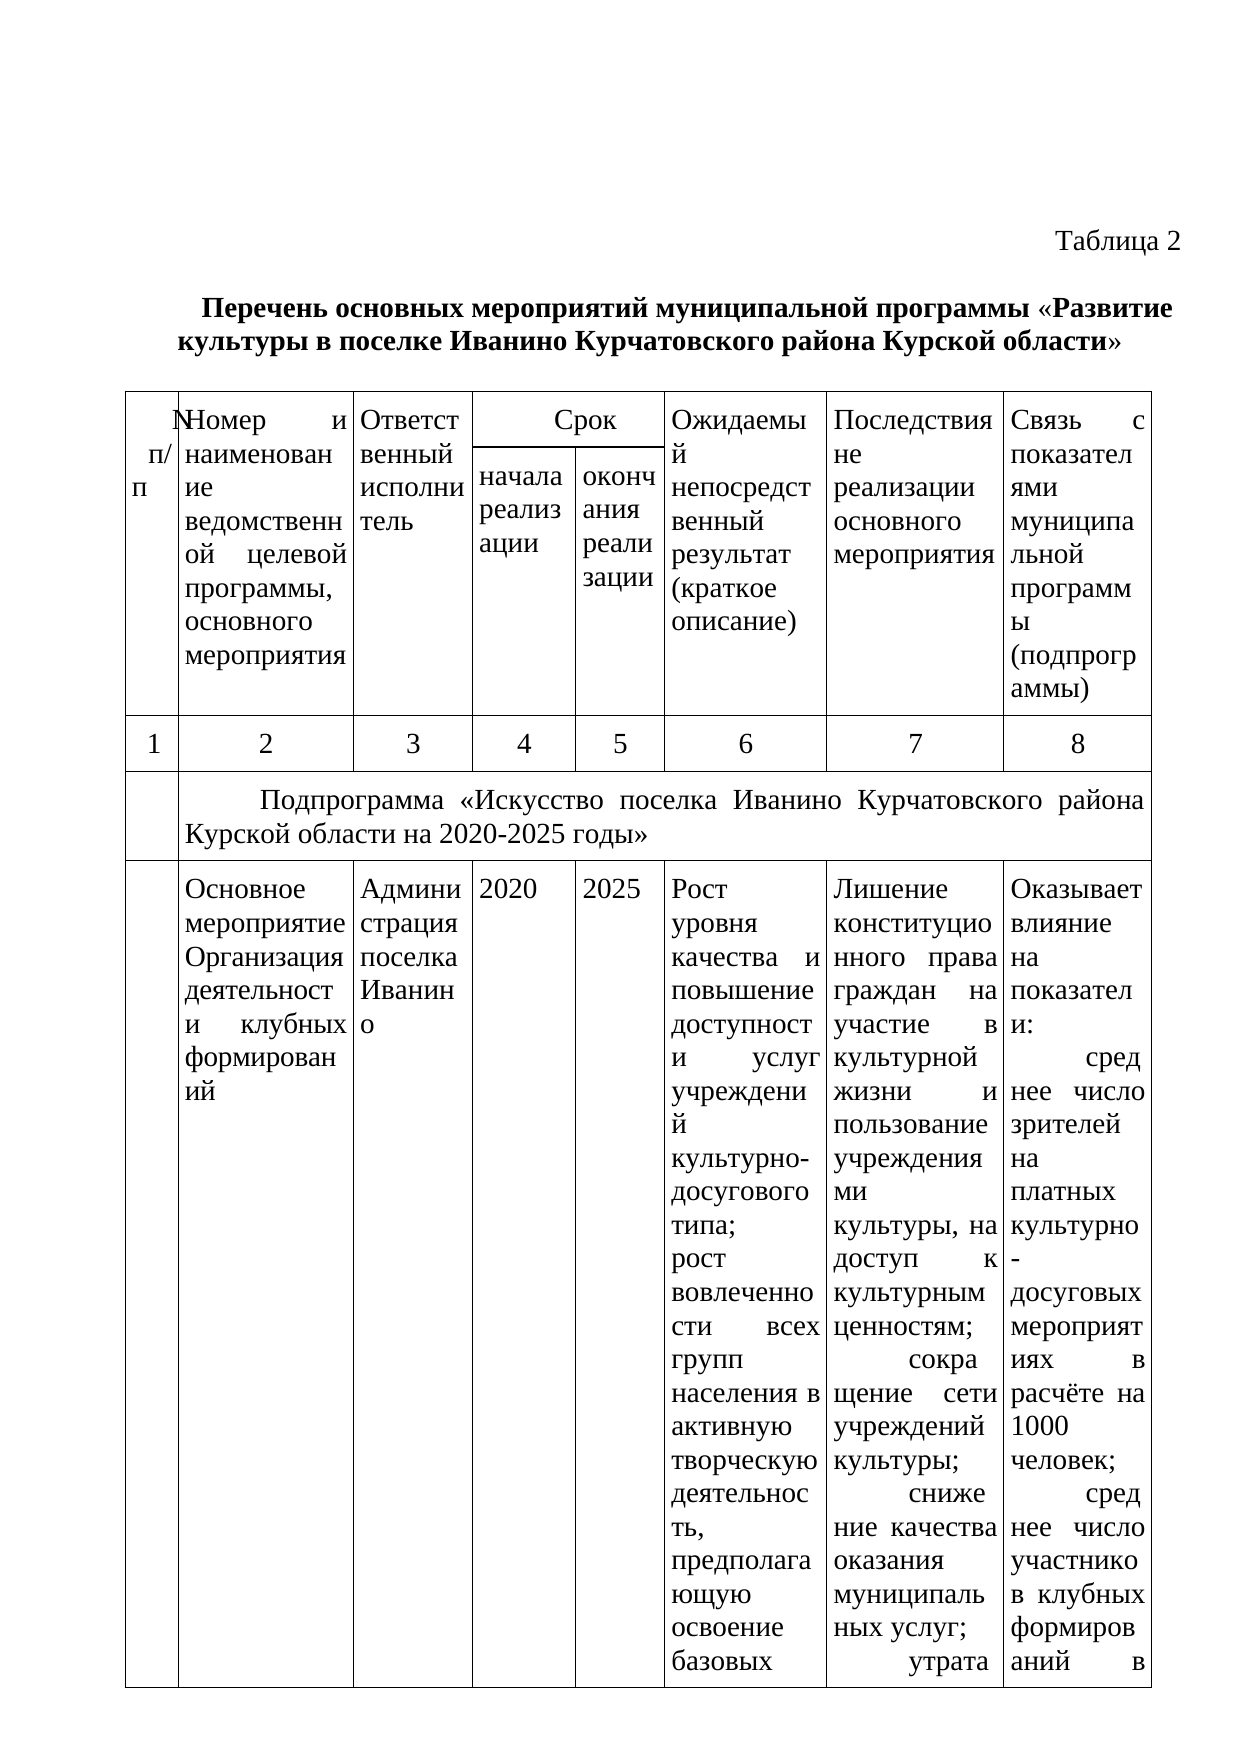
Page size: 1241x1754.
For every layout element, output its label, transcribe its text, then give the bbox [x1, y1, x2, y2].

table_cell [179, 861, 353, 1687]
text Таблица 2 [118, 223, 1181, 256]
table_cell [827, 861, 1003, 1687]
table_cell окончания реализации [576, 448, 664, 715]
table_cell начала реализации [473, 448, 575, 715]
table_header N п/п [126, 392, 178, 715]
table_header Связь с показателями муниципальной программы (подпрограммы) [1004, 392, 1151, 715]
table_header Последствия не реализации основного мероприятия [827, 392, 1003, 715]
table_cell 4 [473, 716, 575, 771]
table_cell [1004, 861, 1151, 1687]
table_header Номер и наименование ведомственной целевой программы, основного мероприятия [179, 392, 353, 715]
table_cell 2020 [473, 861, 575, 1687]
table_header Срок [473, 392, 664, 446]
table_cell 6 [665, 716, 826, 771]
table_cell 2025 [576, 861, 664, 1687]
table_cell [126, 772, 178, 860]
table_header Ожидаемый непосредственный результат (краткое описание) [665, 392, 826, 715]
table_cell [126, 861, 178, 1687]
table_cell 3 [354, 716, 472, 771]
text Перечень основных мероприятий муниципальной программы «Развитие культуры в поселке Иванино Курчатовского района Курской области» [118, 290, 1181, 357]
table_header Ответственный исполнитель [354, 392, 472, 715]
table_cell Подпрограмма «Искусство поселка Иванино Курчатовского района Курской области на 2020-2025 годы» [179, 772, 1151, 860]
table_cell 5 [576, 716, 664, 771]
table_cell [354, 861, 472, 1687]
table_cell 8 [1004, 716, 1151, 771]
table_cell 7 [827, 716, 1003, 771]
table_cell 2 [179, 716, 353, 771]
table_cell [665, 861, 826, 1687]
table_cell 1 [126, 716, 178, 771]
